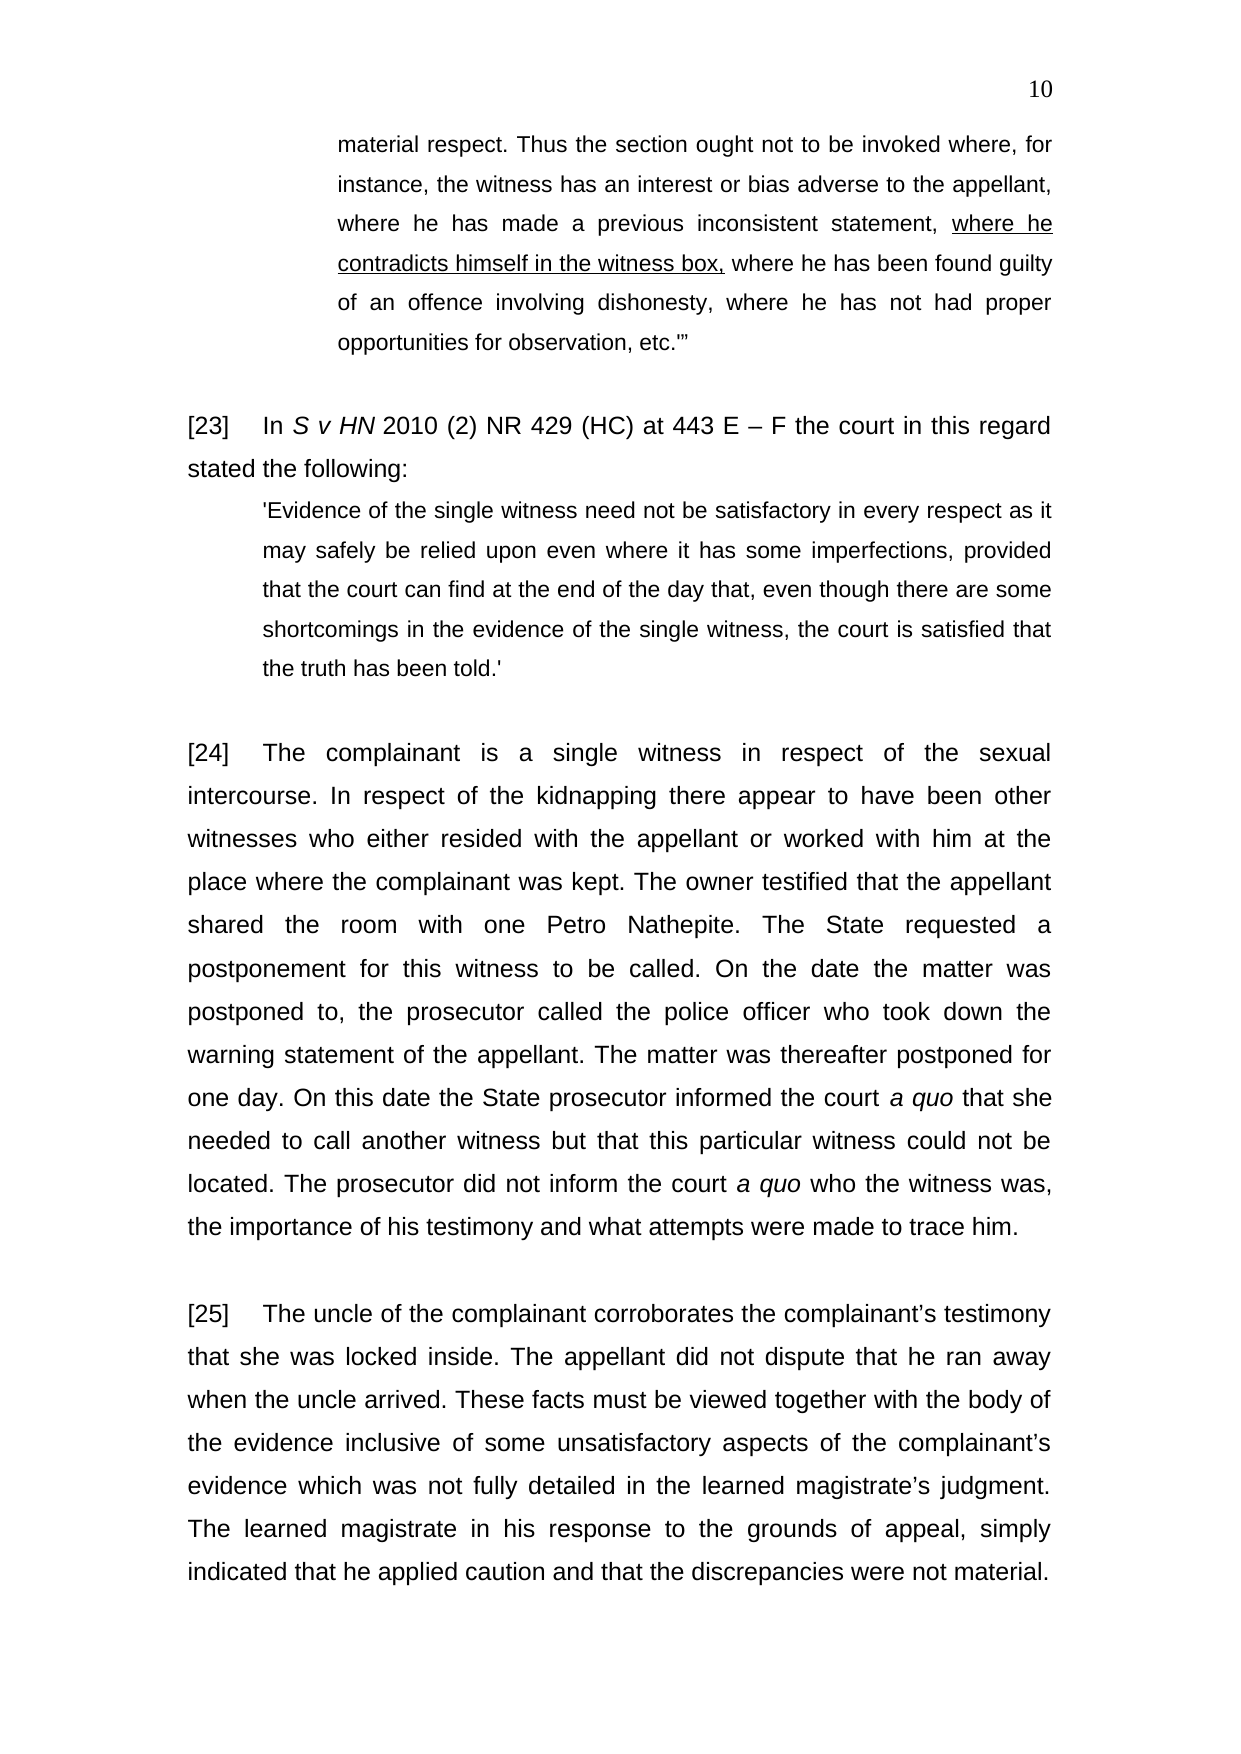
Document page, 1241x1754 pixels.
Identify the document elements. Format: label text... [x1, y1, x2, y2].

text [25] The uncle of the complainant corroborates the complainant’s testimony that she was locked inside. The appellant did not dispute that he ran away when the uncle arrived. These facts must be viewed together with the body of the evidence inclusive of some unsatisfactory aspects of the complainant’s evidence which was not fully detailed in the learned magistrate’s judgment. The learned magistrate in his response to the grounds of appeal, simply indicated that he applied caution and that the discrepancies were not material. [187, 1299, 1053, 1586]
text [24] The complainant is a single witness in respect of the sexual intercourse. In respect of the kidnapping there appear to have been other witnesses who either resided with the appellant or worked with him at the place where the complainant was kept. The owner testified that the appellant shared the room with one Petro Nathepite. The State requested a postponement for this witness to be called. On the date the matter was postponed to, the prosecutor called the police officer who took down the warning statement of the appellant. The matter was thereafter postponed for one day. On this date the State prosecutor informed the court a quo that she needed to call another witness but that this particular witness could not be located. The prosecutor did not inform the court a quo who the witness was, the importance of his testimony and what attempts were made to trace him. [187, 738, 1053, 1241]
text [337, 131, 1053, 355]
text [23] In S v HN 2010 (2) NR 429 (HC) at 443 E – F the court in this regard stated the following: [187, 411, 1053, 483]
text 'Evidence of the single witness need not be satisfactory in every respect as it may safely be relied upon even where it has some imperfections, provided that the court can find at the end of the day that, even though there are some shortcomings in the evidence of the single witness, the court is satisfied that the truth has been told.' [262, 497, 1053, 682]
